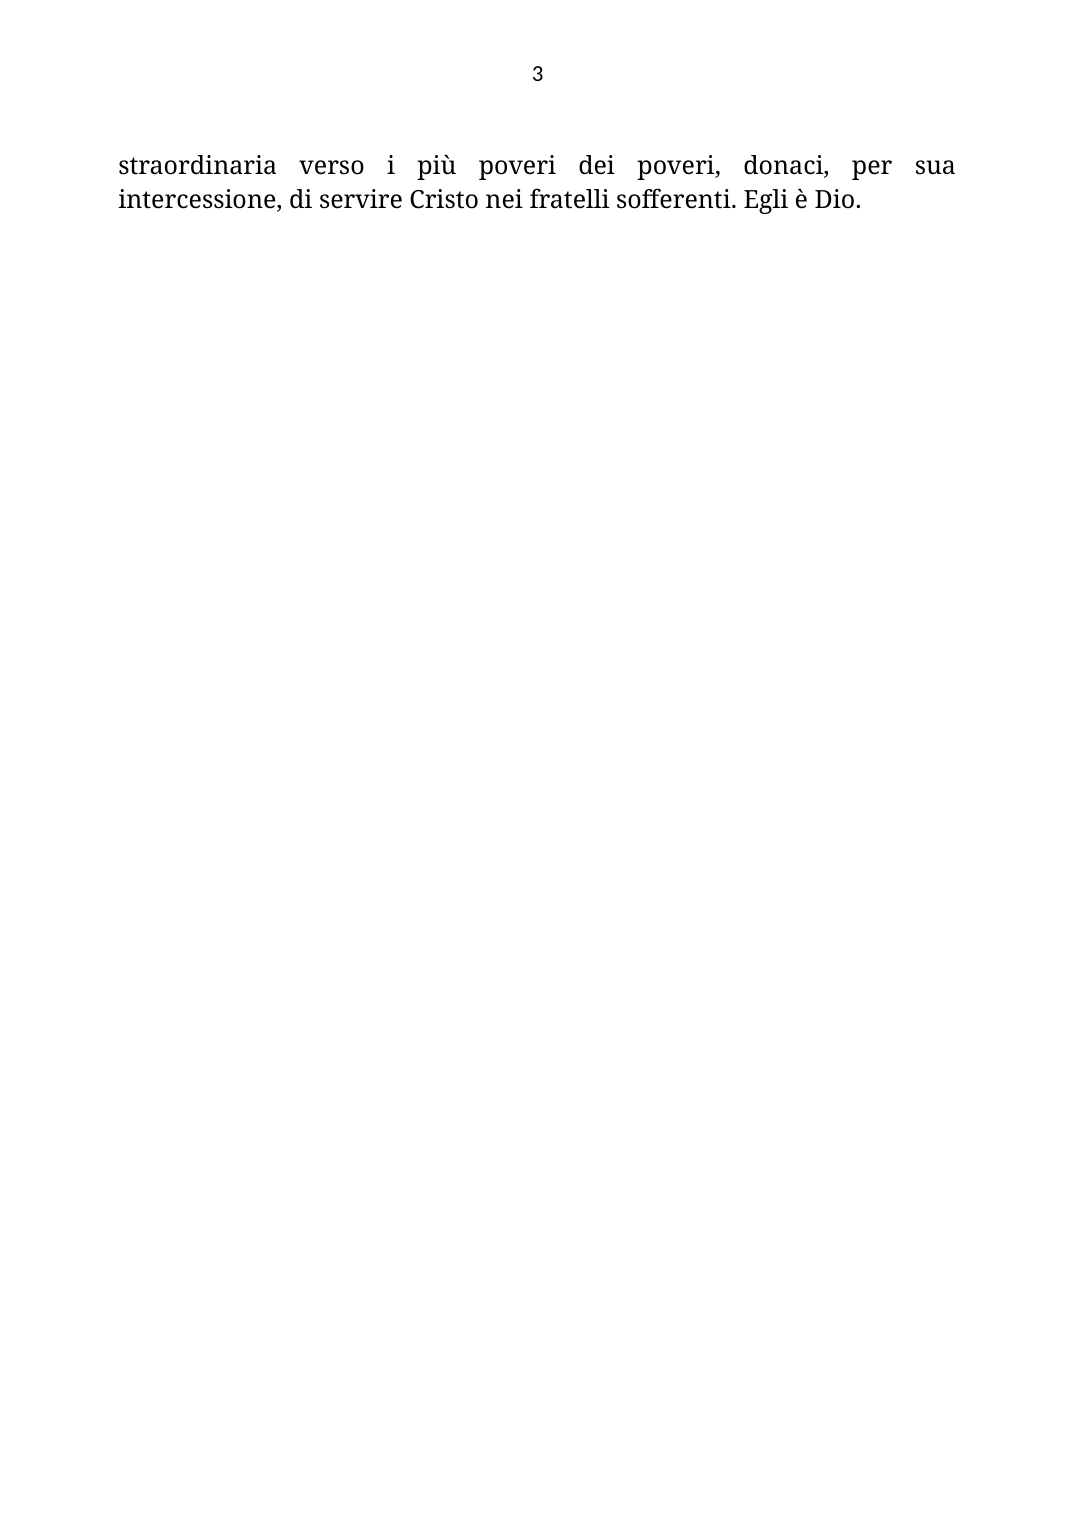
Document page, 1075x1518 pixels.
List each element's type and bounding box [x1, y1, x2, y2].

text [118, 148, 957, 216]
